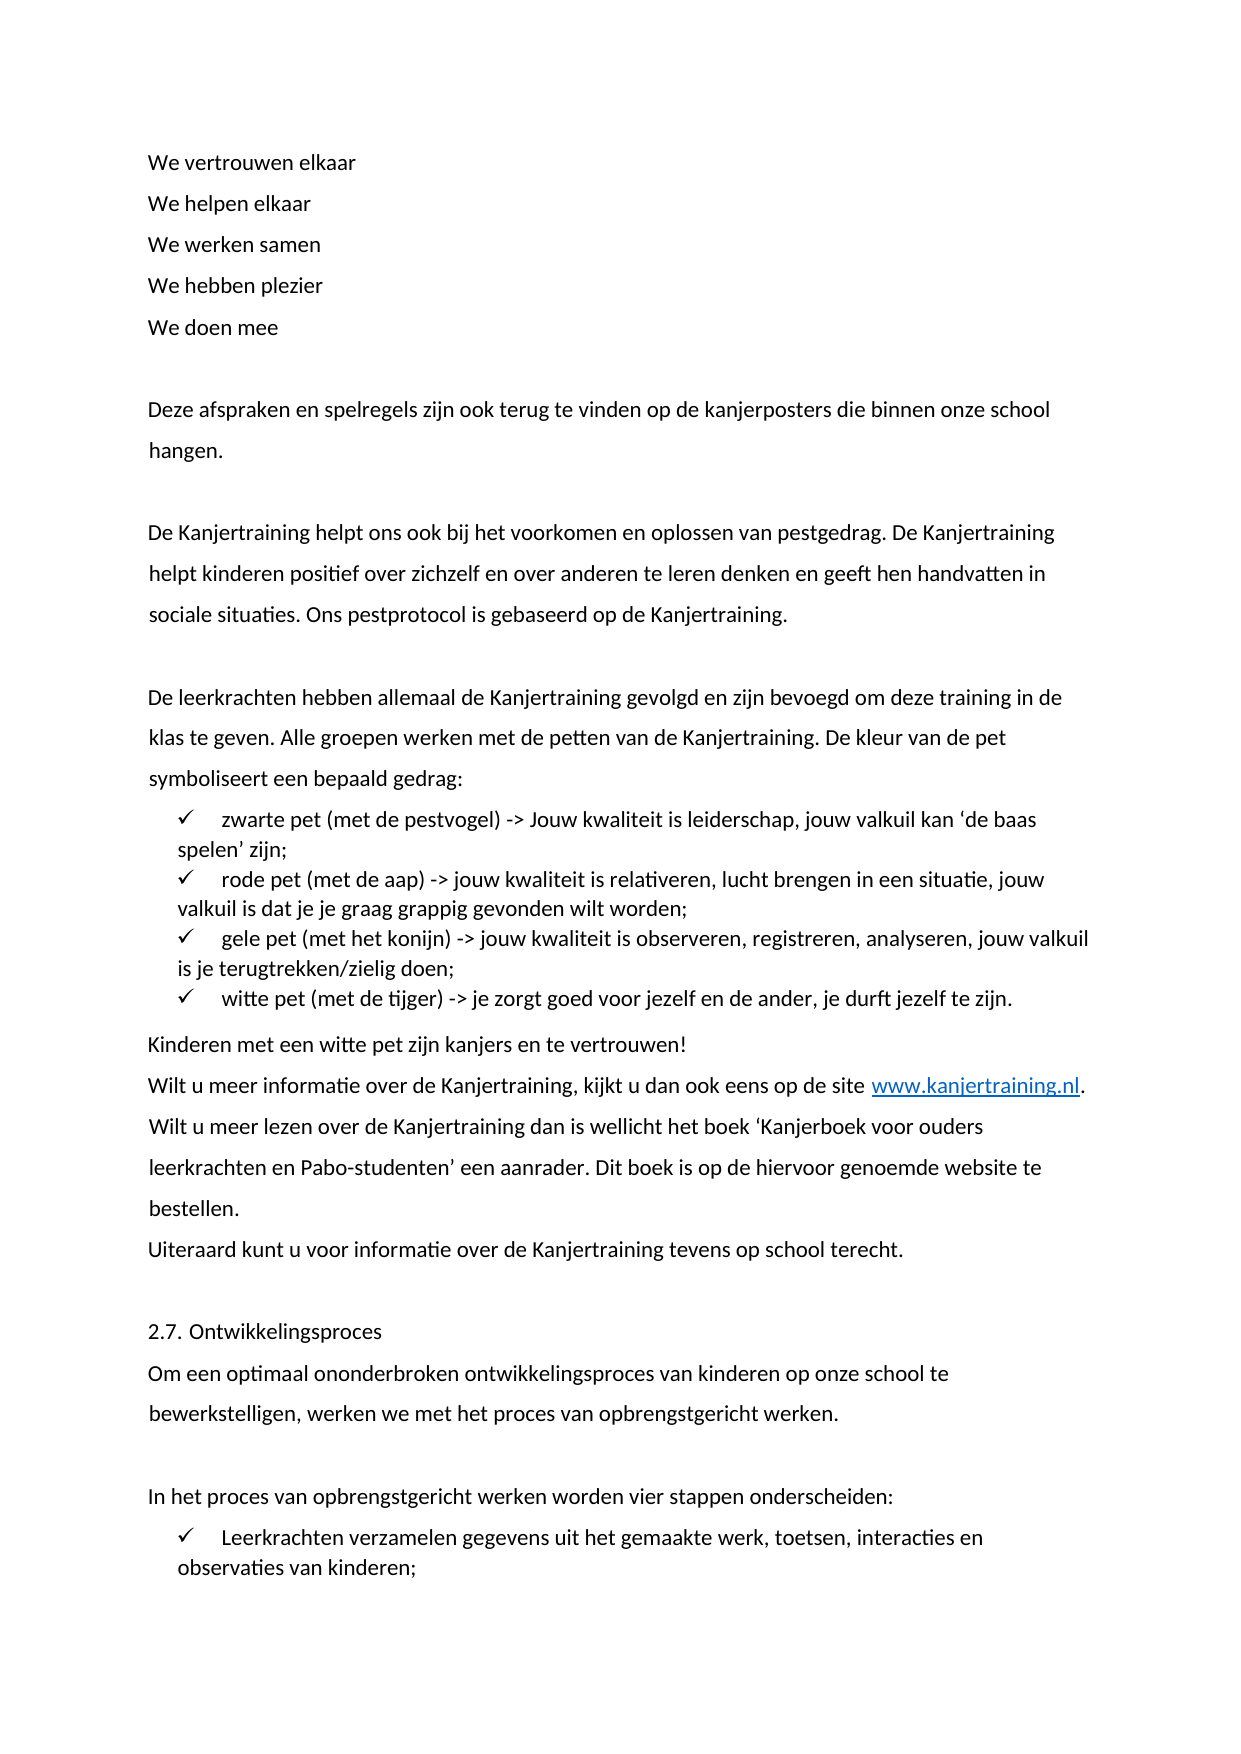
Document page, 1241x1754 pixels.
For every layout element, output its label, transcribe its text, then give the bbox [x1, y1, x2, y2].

text We hebben plezier [148, 271, 1092, 299]
text We helpen elkaar [148, 189, 1092, 217]
text Deze afspraken en spelregels zijn ook terug te vinden op de kanjerposters die binnen onze school hangen. [148, 395, 1092, 464]
text Kinderen met een witte pet zijn kanjers en te vertrouwen! [148, 1030, 1092, 1058]
list Leerkrachten verzamelen gegevens uit het gemaakte werk, toetsen, interacties en observaties van kinderen; [176, 1523, 1092, 1581]
text In het proces van opbrengstgericht werken worden vier stappen onderscheiden: [148, 1482, 1092, 1510]
text De leerkrachten hebben allemaal de Kanjertraining gevolgd en zijn bevoegd om deze training in de klas te geven. Alle groepen werken met de petten van de Kanjertraining. De kleur van de pet symboliseert een bepaald gedrag: [148, 683, 1092, 792]
text 2.7. Ontwikkelingsproces [148, 1317, 1092, 1346]
text We vertrouwen elkaar [148, 148, 1092, 176]
text De Kanjertraining helpt ons ook bij het voorkomen en oplossen van pestgedrag. De Kanjertraining helpt kinderen positief over zichzelf en over anderen te leren denken en geeft hen handvatten in sociale situaties. Ons pestprotocol is gebaseerd op de Kanjertraining. [148, 518, 1092, 628]
list rode pet (met de aap) -> jouw kwaliteit is relativeren, lucht brengen in een situatie, jouw valkuil is dat je je graag grappig gevonden wilt worden; [176, 865, 1092, 923]
text We werken samen [148, 230, 1092, 258]
text Uiteraard kunt u voor informatie over de Kanjertraining tevens op school terecht. [148, 1235, 1092, 1263]
text Om een optimaal ononderbroken ontwikkelingsproces van kinderen op onze school te bewerkstelligen, werken we met het proces van opbrengstgericht werken. [148, 1359, 1092, 1428]
list gele pet (met het konijn) -> jouw kwaliteit is observeren, registreren, analyseren, jouw valkuil is je terugtrekken/zielig doen; [176, 924, 1092, 982]
text We doen mee [148, 313, 1092, 341]
text Wilt u meer informatie over de Kanjertraining, kijkt u dan ook eens op de site www.kanjertraining.nl. Wilt u meer lezen over de Kanjertraining dan is wellicht het boek ‘Kanjerboek voor ouders leerkrachten en Pabo-studenten’ een aanrader. Dit boek is op de hiervoor genoemde website te bestellen. [148, 1071, 1092, 1222]
list zwarte pet (met de pestvogel) -> Jouw kwaliteit is leiderschap, jouw valkuil kan ‘de baas spelen’ zijn; [176, 806, 1092, 863]
list witte pet (met de tijger) -> je zorgt goed voor jezelf en de ander, je durft jezelf te zijn. [176, 984, 1092, 1012]
